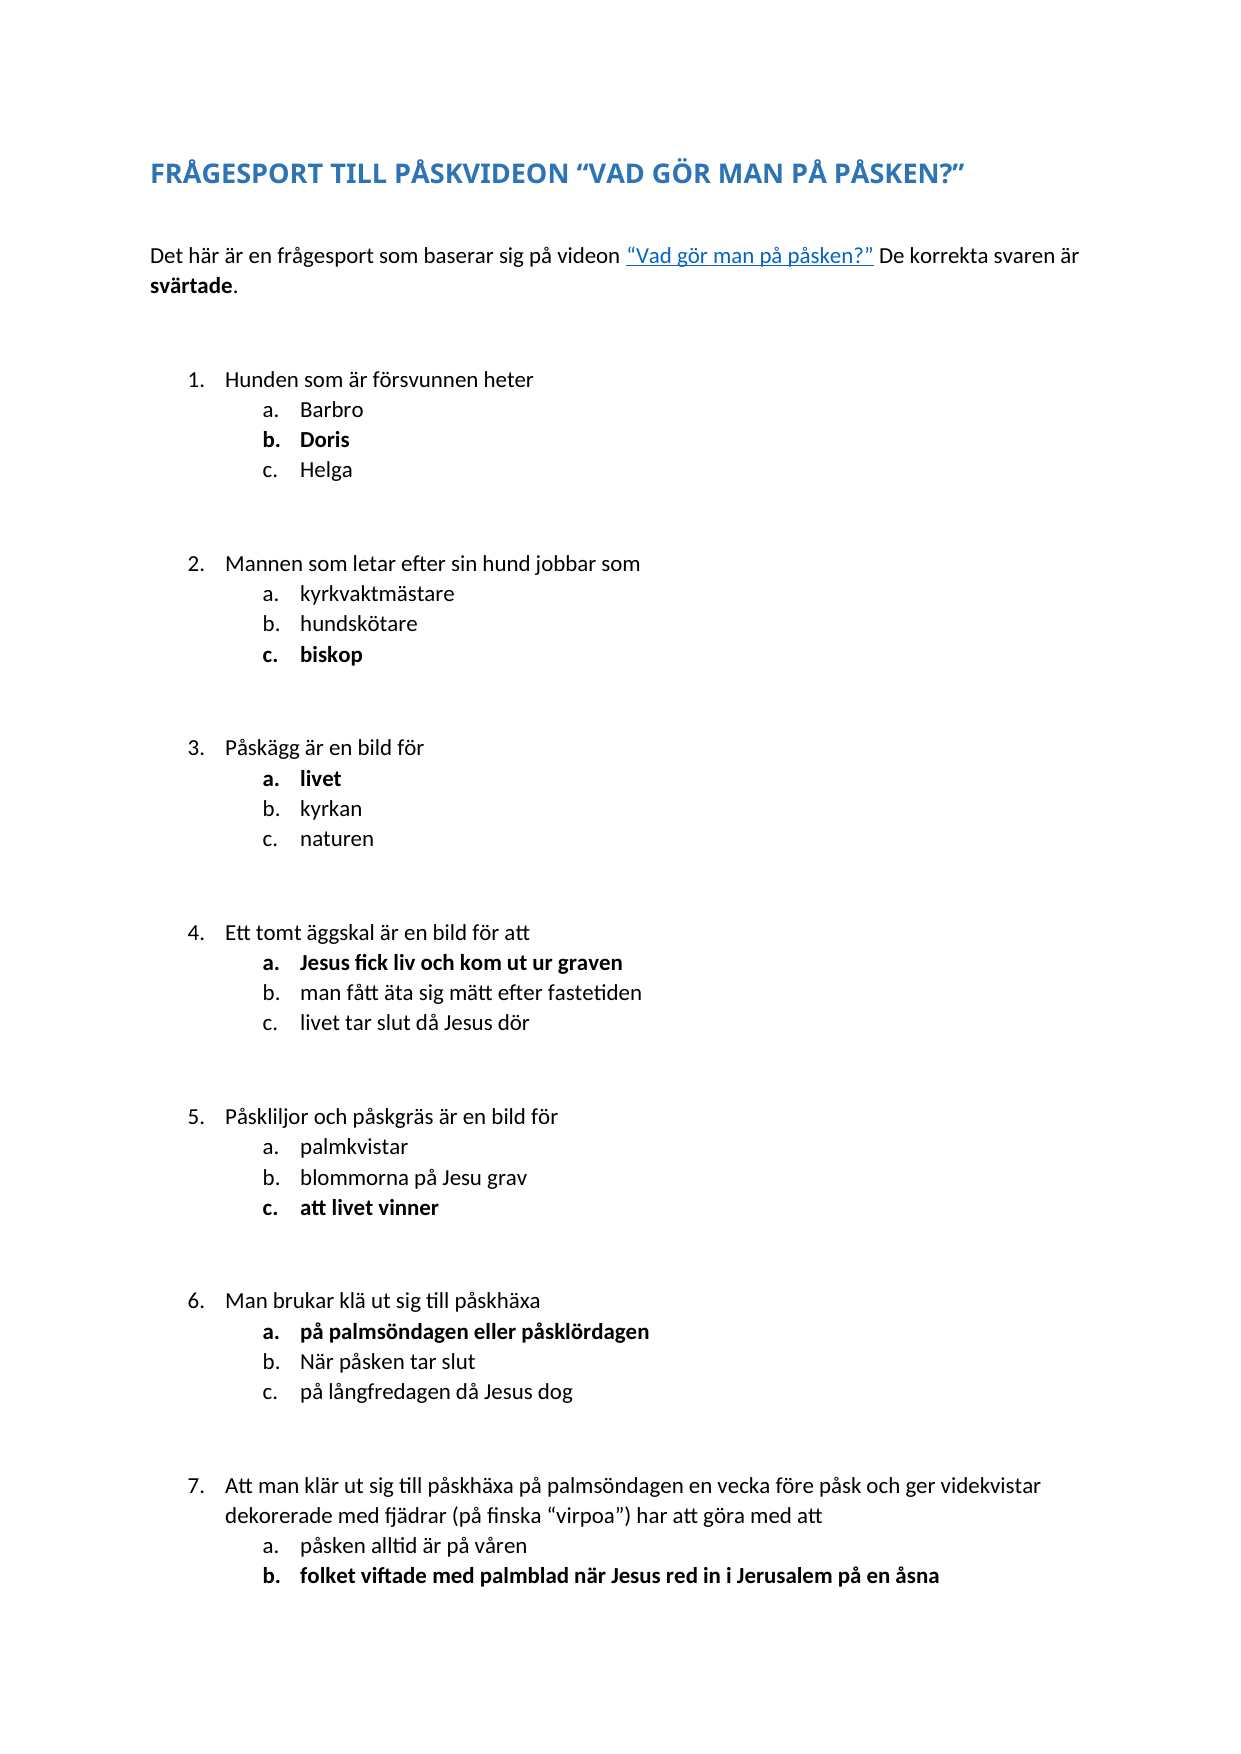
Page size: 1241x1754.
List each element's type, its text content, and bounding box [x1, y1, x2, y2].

list Man brukar klä ut sig till påskhäxa [187, 1287, 1090, 1315]
list När påsken tar slut [262, 1347, 1090, 1375]
list livet [262, 764, 1090, 792]
list biskop [262, 640, 1090, 668]
list Påskägg är en bild för [187, 733, 1090, 762]
list folket viftade med palmblad när Jesus red in i Jerusalem på en åsna [262, 1562, 1090, 1590]
list Ett tomt äggskal är en bild för att [187, 918, 1090, 946]
list Barbro [262, 395, 1090, 423]
list Doris [262, 425, 1090, 453]
list hundskötare [262, 609, 1090, 638]
list man fått äta sig mätt efter fastetiden [262, 978, 1090, 1006]
list på palmsöndagen eller påsklördagen [262, 1317, 1090, 1345]
list att livet vinner [262, 1193, 1090, 1221]
list Påskliljor och påskgräs är en bild för [187, 1102, 1090, 1130]
list kyrkvaktmästare [262, 579, 1090, 607]
text Det här är en frågesport som baserar sig på videon “Vad gör man på påsken?” De korrekta svaren är svärtade. [150, 241, 1090, 299]
list kyrkan [262, 794, 1090, 822]
subtitle FRÅGESPORT TILL PÅSKVIDEON “VAD GÖR MAN PÅ PÅSKEN?” [150, 154, 1090, 191]
list blommorna på Jesu grav [262, 1163, 1090, 1191]
list Helga [262, 455, 1090, 483]
list på långfredagen då Jesus dog [262, 1377, 1090, 1405]
list Jesus fick liv och kom ut ur graven [262, 948, 1090, 976]
list palmkvistar [262, 1132, 1090, 1161]
list livet tar slut då Jesus dör [262, 1008, 1090, 1037]
list Hunden som är försvunnen heter [187, 365, 1090, 393]
list påsken alltid är på våren [262, 1531, 1090, 1559]
list Mannen som letar efter sin hund jobbar som [187, 549, 1090, 577]
list naturen [262, 824, 1090, 852]
list Att man klär ut sig till påskhäxa på palmsöndagen en vecka före påsk och ger videkvistar dekorerade med fjädrar (på finska “virpoa”) har att göra med att [187, 1471, 1090, 1529]
